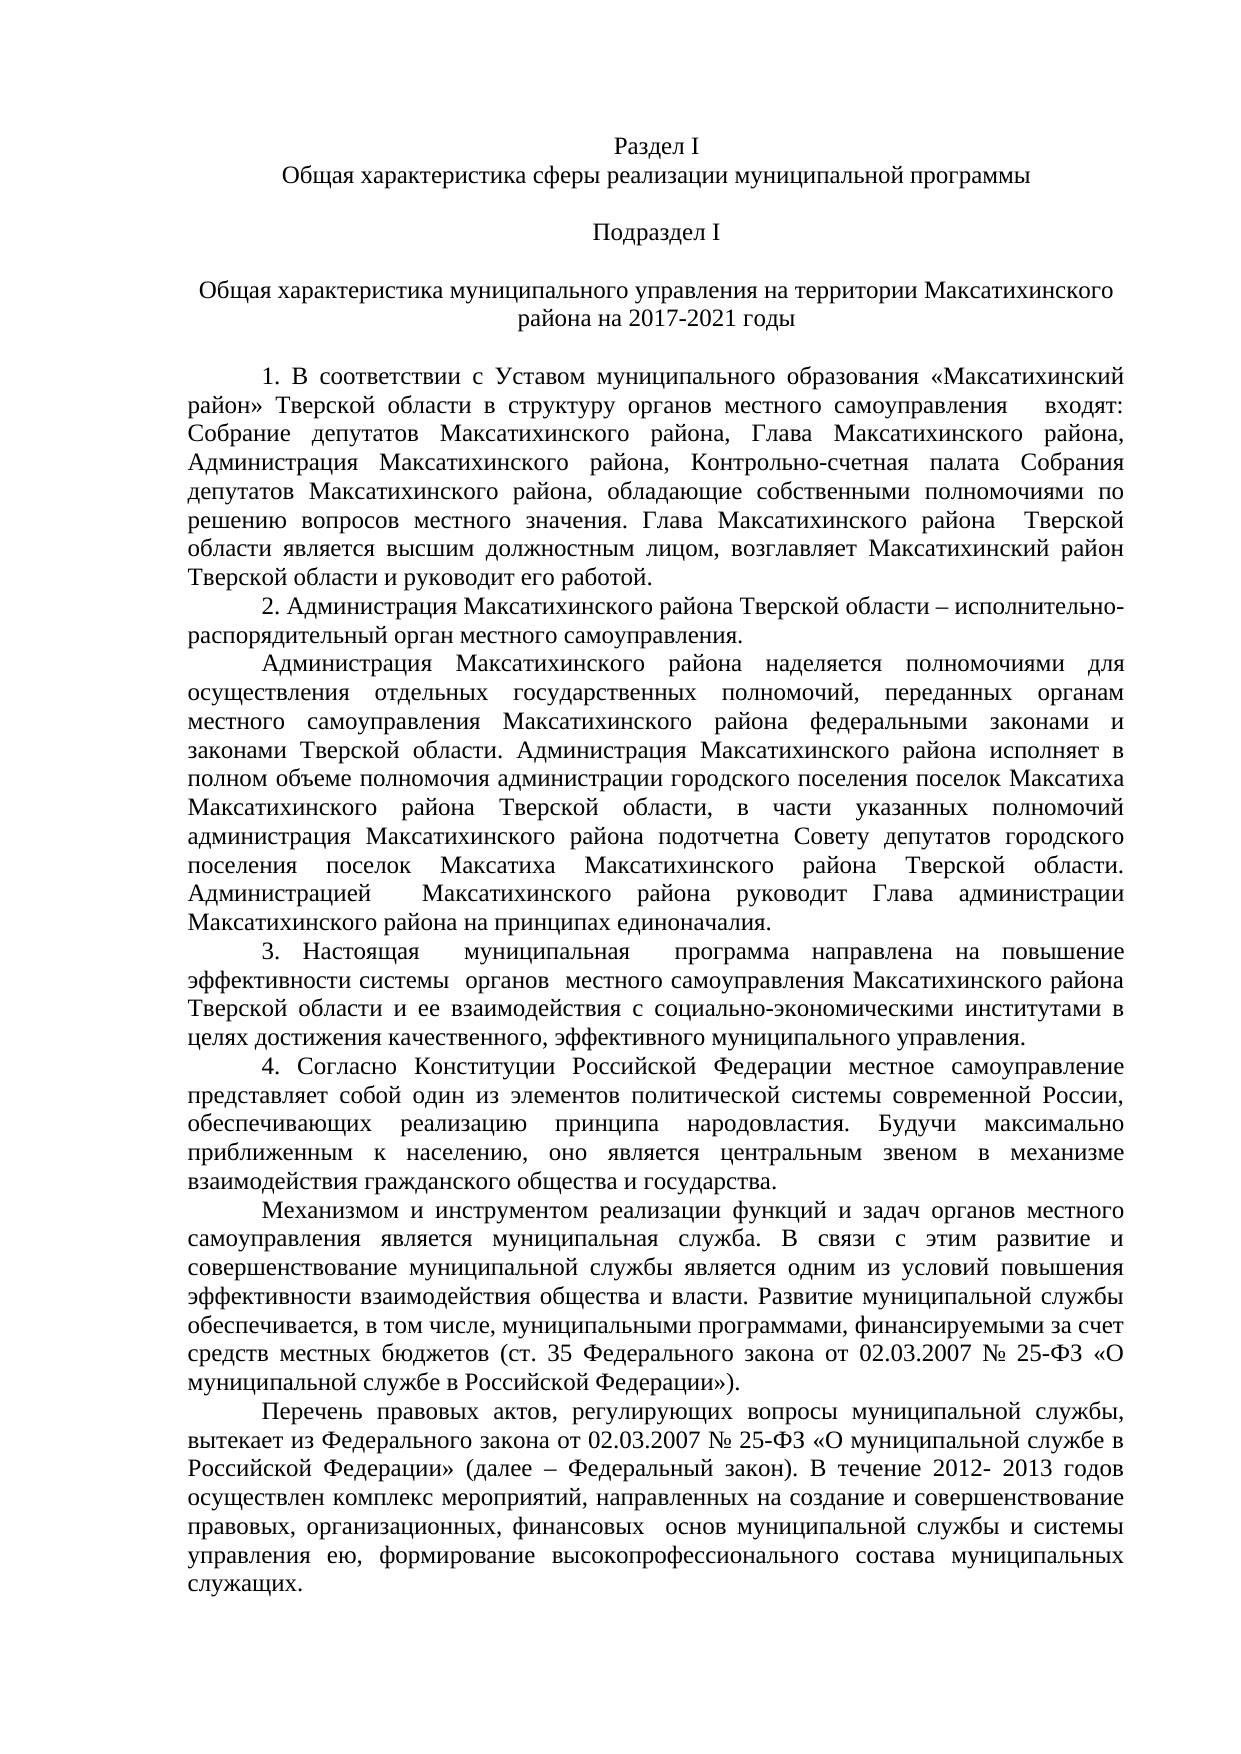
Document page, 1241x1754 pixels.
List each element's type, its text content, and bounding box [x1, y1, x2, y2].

text 3. Настоящая муниципальная программа направлена на повышение эффективности системы органов местного самоуправления Максатихинского района Тверской области и ее взаимодействия с социально-экономическими институтами в целях достижения качественного, эффективного муниципального управления. [187, 936, 1125, 1051]
text Общая характеристика муниципального управления на территории Максатихинского района на 2017-2021 годы [187, 275, 1125, 332]
text Общая характеристика сферы реализации муниципальной программы [187, 160, 1125, 188]
text 1. В соответствии с Уставом муниципального образования «Максатихинский район» Тверской области в структуру органов местного самоуправления входят: Собрание депутатов Максатихинского района, Глава Максатихинского района, Администрация Максатихинского района, Контрольно-счетная палата Собрания депутатов Максатихинского района, обладающие собственными полномочиями по решению вопросов местного значения. Глава Максатихинского района Тверской области является высшим должностным лицом, возглавляет Максатихинский район Тверской области и руководит его работой. [187, 361, 1125, 591]
text Механизмом и инструментом реализации функций и задач органов местного самоуправления является муниципальная служба. В связи с этим развитие и совершенствование муниципальной службы является одним из условий повышения эффективности взаимодействия общества и власти. Развитие муниципальной службы обеспечивается, в том числе, муниципальными программами, финансируемыми за счет средств местных бюджетов (ст. 35 Федерального закона от 02.03.2007 № 25-ФЗ «О муниципальной службе в Российской Федерации»). [187, 1195, 1125, 1396]
text Администрация Максатихинского района наделяется полномочиями для осуществления отдельных государственных полномочий, переданных органам местного самоуправления Максатихинского района федеральными законами и законами Тверской области. Администрация Максатихинского района исполняет в полном объеме полномочия администрации городского поселения поселок Максатиха Максатихинского района Тверской области, в части указанных полномочий администрация Максатихинского района подотчетна Совету депутатов городского поселения поселок Максатиха Максатихинского района Тверской области. Администрацией Максатихинского района руководит Глава администрации Максатихинского района на принципах единоначалия. [187, 648, 1125, 936]
text Перечень правовых актов, регулирующих вопросы муниципальной службы, вытекает из Федерального закона от 02.03.2007 № 25-ФЗ «О муниципальной службе в Российской Федерации» (далее – Федеральный закон). В течение 2012- 2013 годов осуществлен комплекс мероприятий, направленных на создание и совершенствование правовых, организационных, финансовых основ муниципальной службы и системы управления ею, формирование высокопрофессионального состава муниципальных служащих. [187, 1396, 1125, 1597]
text 2. Администрация Максатихинского района Тверской области – исполнительно-распорядительный орган местного самоуправления. [187, 591, 1125, 648]
text Раздел I [187, 131, 1125, 160]
text 4. Согласно Конституции Российской Федерации местное самоуправление представляет собой один из элементов политической системы современной России, обеспечивающих реализацию принципа народовластия. Будучи максимально приближенным к населению, оно является центральным звеном в механизме взаимодействия гражданского общества и государства. [187, 1051, 1125, 1195]
text Подраздел I [187, 217, 1125, 246]
